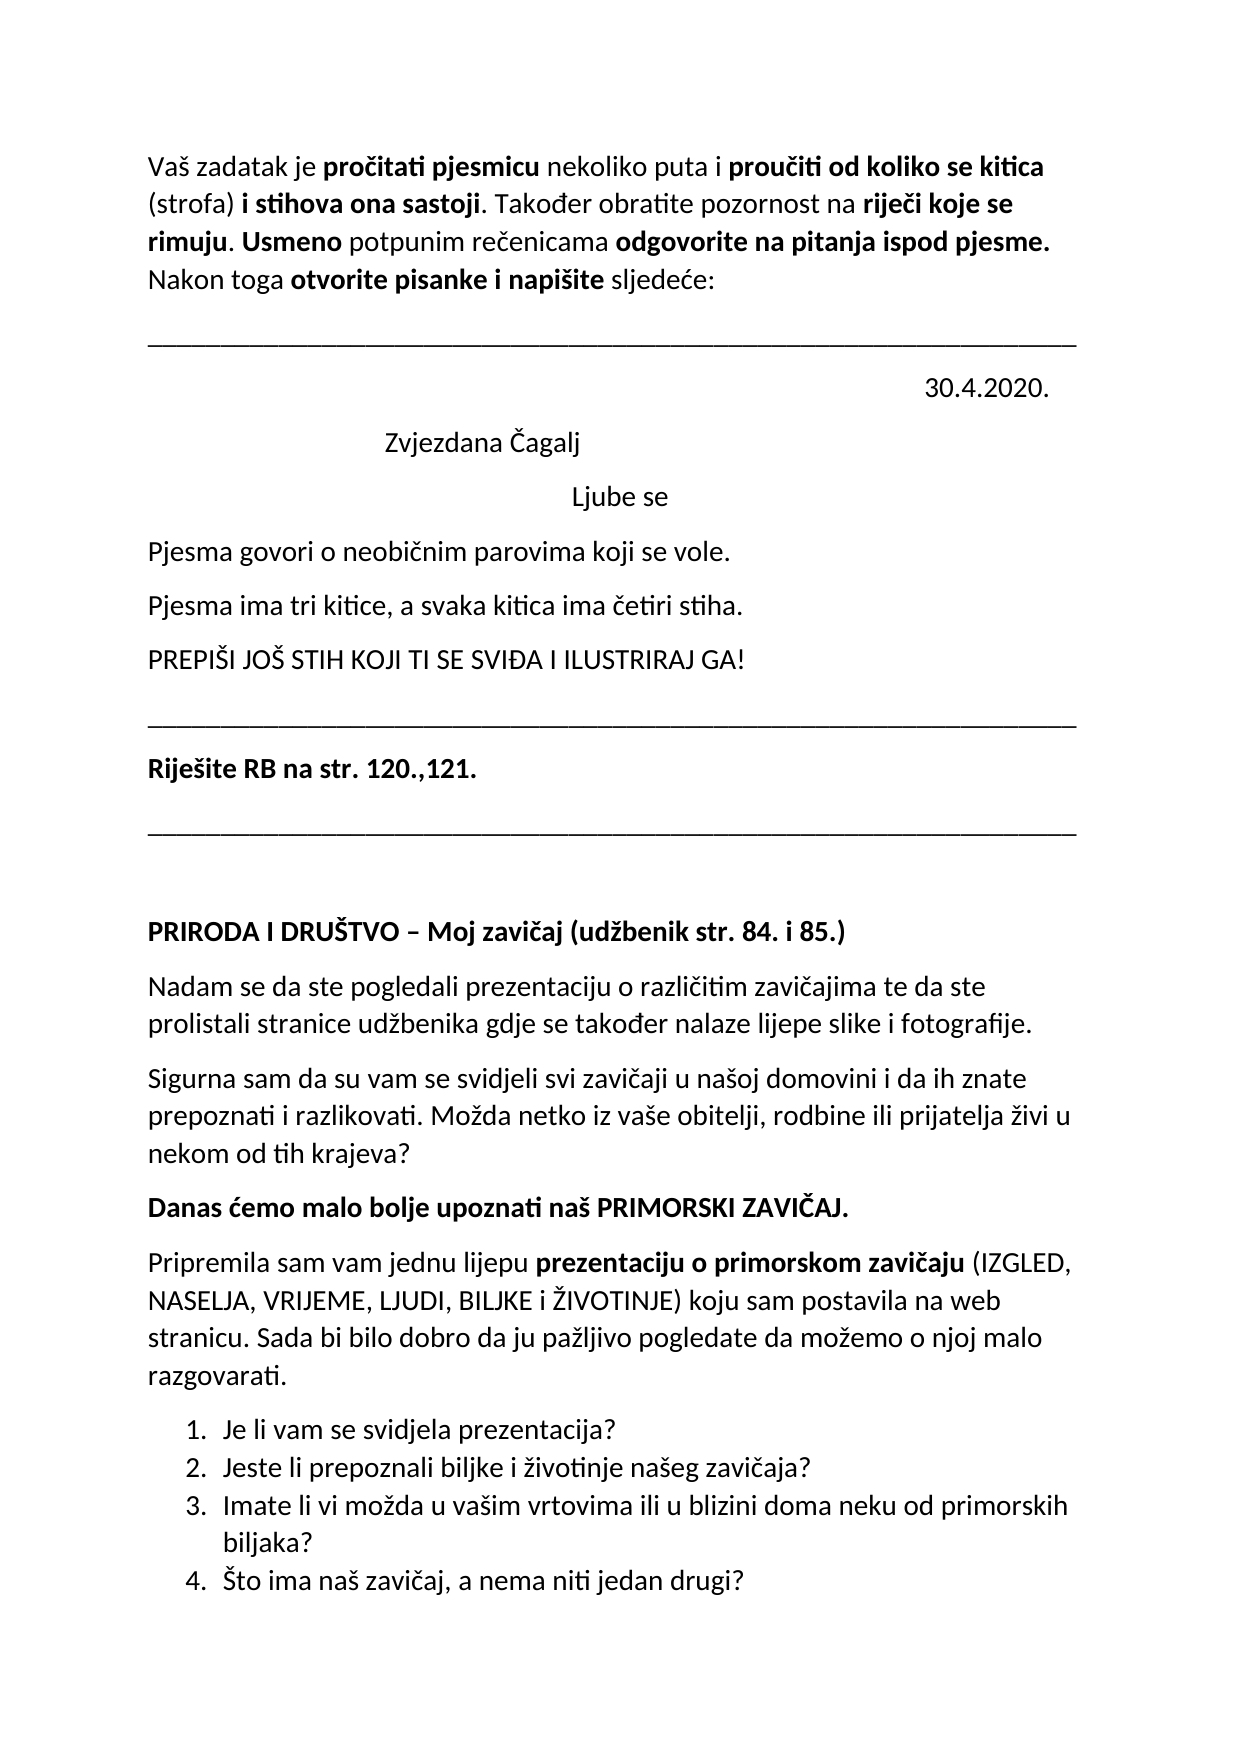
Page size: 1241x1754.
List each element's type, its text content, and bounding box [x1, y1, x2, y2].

text Vaš zadatak je pročitati pjesmicu nekoliko puta i proučiti od koliko se kitica (strofa) i stihova ona sastoji. Također obratite pozornost na riječi koje se rimuju. Usmeno potpunim rečenicama odgovorite na pitanja ispod pjesme. Nakon toga otvorite pisanke i napišite sljedeće: [148, 148, 1093, 296]
text PREPIŠI JOŠ STIH KOJI TI SE SVIĐA I ILUSTRIRAJ GA! [148, 641, 1093, 677]
text Pjesma ima tri kitice, a svaka kitica ima četiri stiha. [148, 587, 1093, 623]
text 30.4.2020. [148, 369, 1093, 405]
list Imate li vi možda u vašim vrtovima ili u blizini doma neku od primorskih biljaka? [185, 1487, 1093, 1560]
list Je li vam se svidjela prezentacija? [185, 1411, 1093, 1447]
text PRIRODA I DRUŠTVO – Moj zavičaj (udžbenik str. 84. i 85.) [148, 913, 1093, 949]
text Danas ćemo malo bolje upoznati naš PRIMORSKI ZAVIČAJ. [148, 1189, 1093, 1225]
text Pjesma govori o neobičnim parovima koji se vole. [148, 533, 1093, 568]
text Pripremila sam vam jednu lijepu prezentaciju o primorskom zavičaju (IZGLED, NASELJA, VRIJEME, LJUDI, BILJKE i ŽIVOTINJE) koju sam postavila na web stranicu. Sada bi bilo dobro da ju pažljivo pogledate da možemo o njoj malo razgovarati. [148, 1244, 1093, 1393]
text ________________________________________________________________ [148, 804, 1093, 840]
text ________________________________________________________________ [148, 696, 1093, 731]
text Ljube se [148, 478, 1093, 514]
text Zvjezdana Čagalj [148, 424, 1093, 459]
text Nadam se da ste pogledali prezentaciju o različitim zavičajima te da ste prolistali stranice udžbenika gdje se također nalaze lijepe slike i fotografije. [148, 968, 1093, 1041]
list Što ima naš zavičaj, a nema niti jedan drugi? [185, 1562, 1093, 1598]
text ________________________________________________________________ [148, 315, 1093, 351]
text Riješite RB na str. 120.,121. [148, 750, 1093, 786]
list Jeste li prepoznali biljke i životinje našeg zavičaja? [185, 1449, 1093, 1485]
text Sigurna sam da su vam se svidjeli svi zavičaji u našoj domovini i da ih znate prepoznati i razlikovati. Možda netko iz vaše obitelji, rodbine ili prijatelja živi u nekom od tih krajeva? [148, 1060, 1093, 1171]
